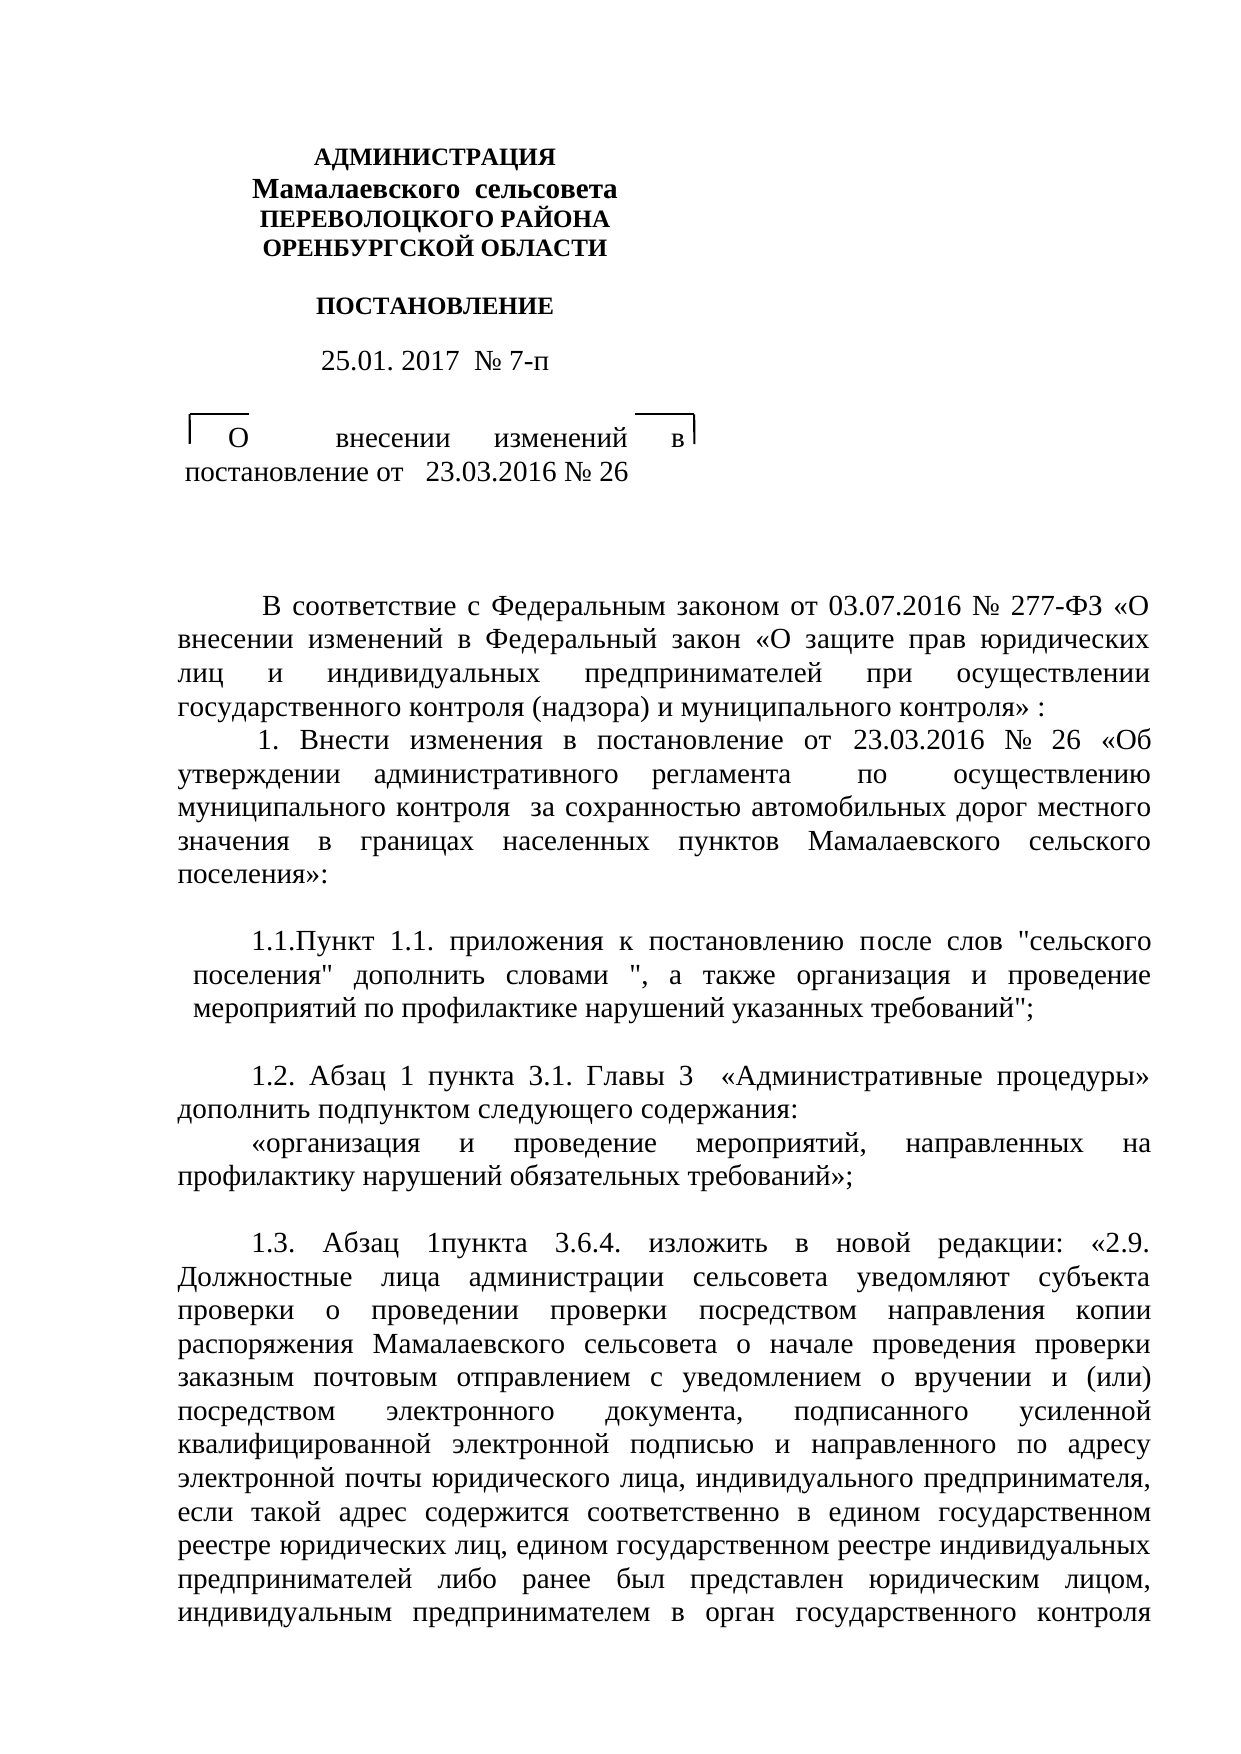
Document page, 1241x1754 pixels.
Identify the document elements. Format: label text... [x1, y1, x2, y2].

text 1. Внести изменения в постановление от 23.03.2016 № 26 «Об утверждении административного регламента по осуществлению муниципального контроля за сохранностью автомобильных дорог местного значения в границах населенных пунктов Мамалаевского сельского поселения»: [177, 722, 1152, 890]
text 1.1.Пункт 1.1. приложения к постановлению после слов "сельского поселения" дополнить словами ", а также организация и проведение мероприятий по профилактике нарушений указанных требований"; [193, 923, 1152, 1024]
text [177, 1225, 1152, 1628]
table_header АДМИНИСТРАЦИЯ Мамалаевского сельсовета ПЕРЕВОЛОЦКОГО РАЙОНА ОРЕНБУРГСКОЙ ОБЛАСТИ ПОСТАНОВЛЕНИЕ 25.01. 2017 № 7-п О внесении изменений в постановление от 23.03.2016 № 26 [177, 118, 692, 554]
text В соответствие с Федеральным законом от 03.07.2016 № 277-ФЗ «О внесении изменений в Федеральный закон «О защите прав юридических лиц и индивидуальных предпринимателей при осуществлении государственного контроля (надзора) и муниципального контроля» : [177, 588, 1152, 722]
text «организация и проведение мероприятий, направленных на профилактику нарушений обязательных требований»; [177, 1125, 1152, 1192]
text 1.2. Абзац 1 пункта 3.1. Главы 3 «Административные процедуры» дополнить подпунктом следующего содержания: [177, 1058, 1152, 1125]
